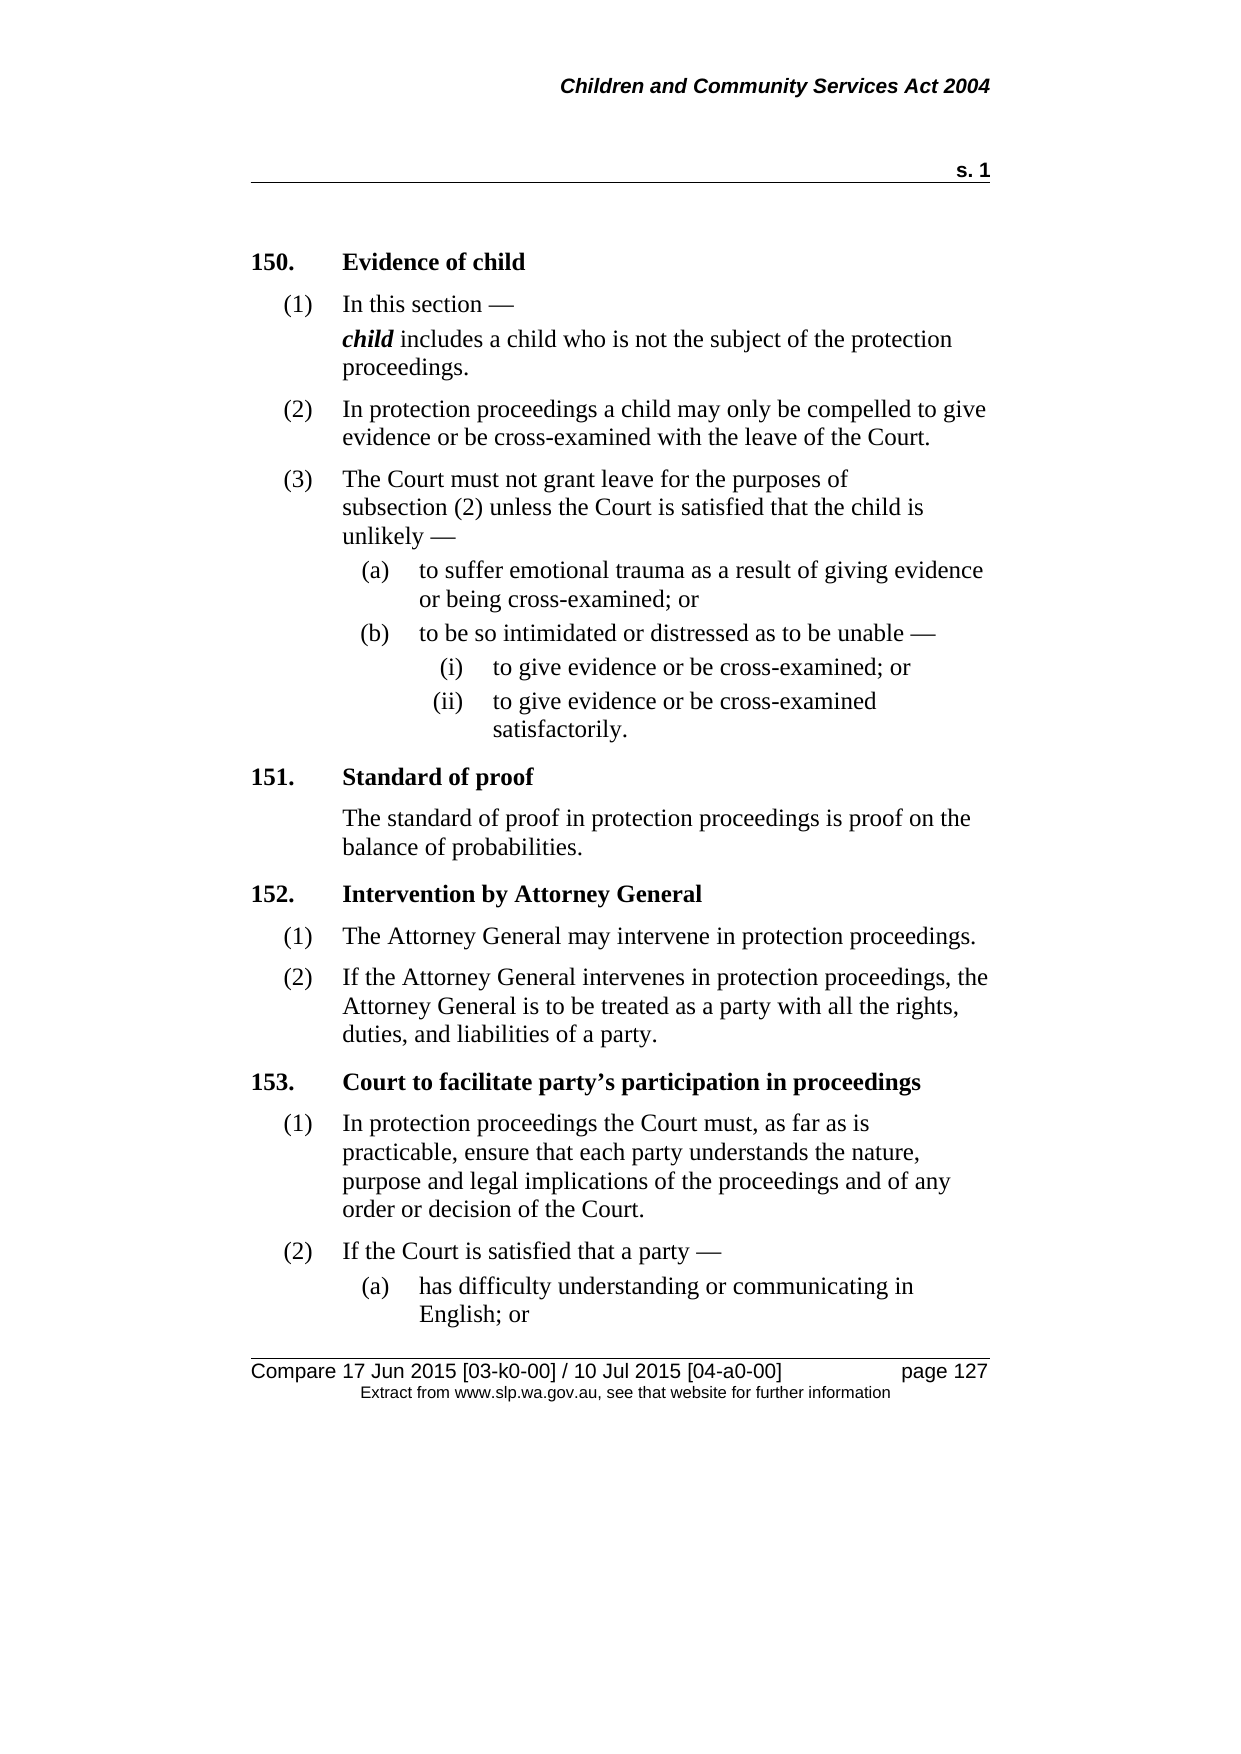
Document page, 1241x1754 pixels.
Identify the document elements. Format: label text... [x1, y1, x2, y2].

text (2) If the Court is satisfied that a party — [251, 1236, 990, 1264]
text The standard of proof in protection proceedings is proof on the balance of probabilities. [251, 803, 990, 861]
subtitle 152. Intervention by Attorney General [251, 879, 990, 908]
text (2) In protection proceedings a child may only be compelled to give evidence or be cross-examined with the leave of the Court. [251, 394, 990, 451]
text child includes a child who is not the subject of the protection proceedings. [251, 324, 990, 381]
text (1) The Attorney General may intervene in protection proceedings. [251, 921, 990, 949]
text (i) to give evidence or be cross-examined; or [251, 652, 990, 681]
text (ii) to give evidence or be cross-examined satisfactorily. [251, 686, 990, 743]
text (3) The Court must not grant leave for the purposes of subsection (2) unless the Court is satisfied that the child is unlikely — [251, 464, 990, 550]
text (b) to be so intimidated or distressed as to be unable — [251, 618, 990, 647]
text (1) In protection proceedings the Court must, as far as is practicable, ensure that each party understands the nature, purpose and legal implications of the proceedings and of any order or decision of the Court. [251, 1108, 990, 1223]
subtitle 151. Standard of proof [251, 762, 990, 791]
subtitle 153. Court to facilitate party’s participation in proceedings [251, 1067, 990, 1096]
text (a) to suffer emotional trauma as a result of giving evidence or being cross-examined; or [251, 555, 990, 613]
subtitle 150. Evidence of child [251, 247, 990, 276]
text (a) has difficulty understanding or communicating in English; or [251, 1271, 990, 1328]
text (2) If the Attorney General intervenes in protection proceedings, the Attorney General is to be treated as a party with all the rights, duties, and liabilities of a party. [251, 962, 990, 1048]
text (1) In this section — [251, 289, 990, 317]
